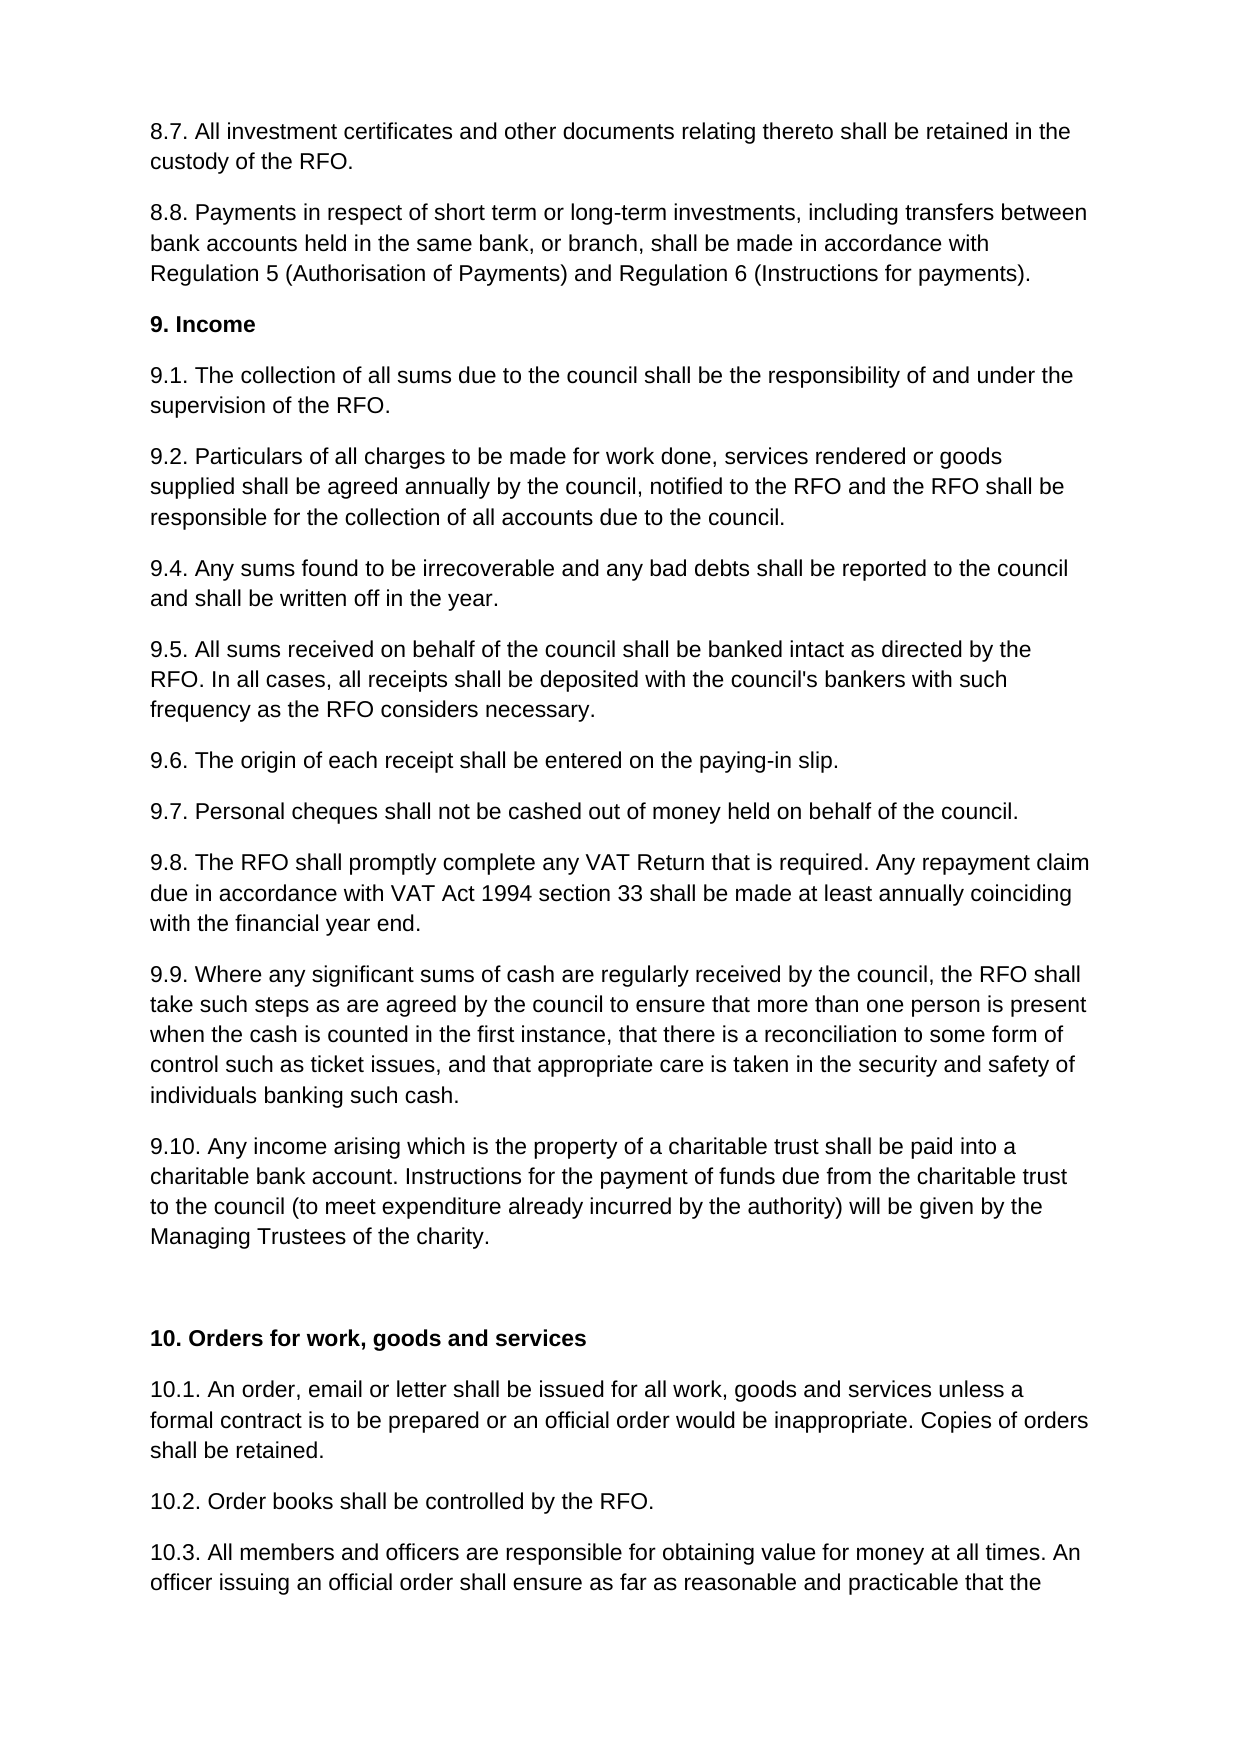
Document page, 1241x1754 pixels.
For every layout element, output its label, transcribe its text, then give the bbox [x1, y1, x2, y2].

text 9.7. Personal cheques shall not be cashed out of money held on behalf of the council. [150, 798, 1090, 825]
text 10.2. Order books shall be controlled by the RFO. [150, 1488, 1090, 1514]
text 10.1. An order, email or letter shall be issued for all work, goods and services unless a formal contract is to be prepared or an official order would be inappropriate. Copies of orders shall be retained. [150, 1376, 1090, 1463]
text 9. Income [150, 311, 1090, 337]
text 9.4. Any sums found to be irrecoverable and any bad debts shall be reported to the council and shall be written off in the year. [150, 554, 1090, 611]
text 9.1. The collection of all sums due to the council shall be the responsibility of and under the supervision of the RFO. [150, 362, 1090, 418]
text 8.7. All investment certificates and other documents relating thereto shall be retained in the custody of the RFO. [150, 118, 1090, 175]
text 9.2. Particulars of all charges to be made for work done, services rendered or goods supplied shall be agreed annually by the council, notified to the RFO and the RFO shall be responsible for the collection of all accounts due to the council. [150, 443, 1090, 530]
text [150, 1539, 1090, 1596]
text 9.6. The origin of each receipt shall be entered on the paying-in slip. [150, 747, 1090, 774]
text 9.9. Where any significant sums of cash are regularly received by the council, the RFO shall take such steps as are agreed by the council to ensure that more than one person is present when the cash is counted in the first instance, that there is a reconciliation to some form of control such as ticket issues, and that appropriate care is taken in the security and safety of individuals banking such cash. [150, 961, 1090, 1108]
text 9.10. Any income arising which is the property of a charitable trust shall be paid into a charitable bank account. Instructions for the payment of funds due from the charitable trust to the council (to meet expenditure already incurred by the authority) will be given by the Managing Trustees of the charity. [150, 1133, 1090, 1250]
text 9.8. The RFO shall promptly complete any VAT Return that is required. Any repayment claim due in accordance with VAT Act 1994 section 33 shall be made at least annually coinciding with the financial year end. [150, 849, 1090, 936]
text 8.8. Payments in respect of short term or long-term investments, including transfers between bank accounts held in the same bank, or branch, shall be made in accordance with Regulation 5 (Authorisation of Payments) and Regulation 6 (Instructions for payments). [150, 199, 1090, 286]
text 10. Orders for work, goods and services [150, 1325, 1090, 1352]
text 9.5. All sums received on behalf of the council shall be banked intact as directed by the RFO. In all cases, all receipts shall be deposited with the council's bankers with such frequency as the RFO considers necessary. [150, 636, 1090, 723]
